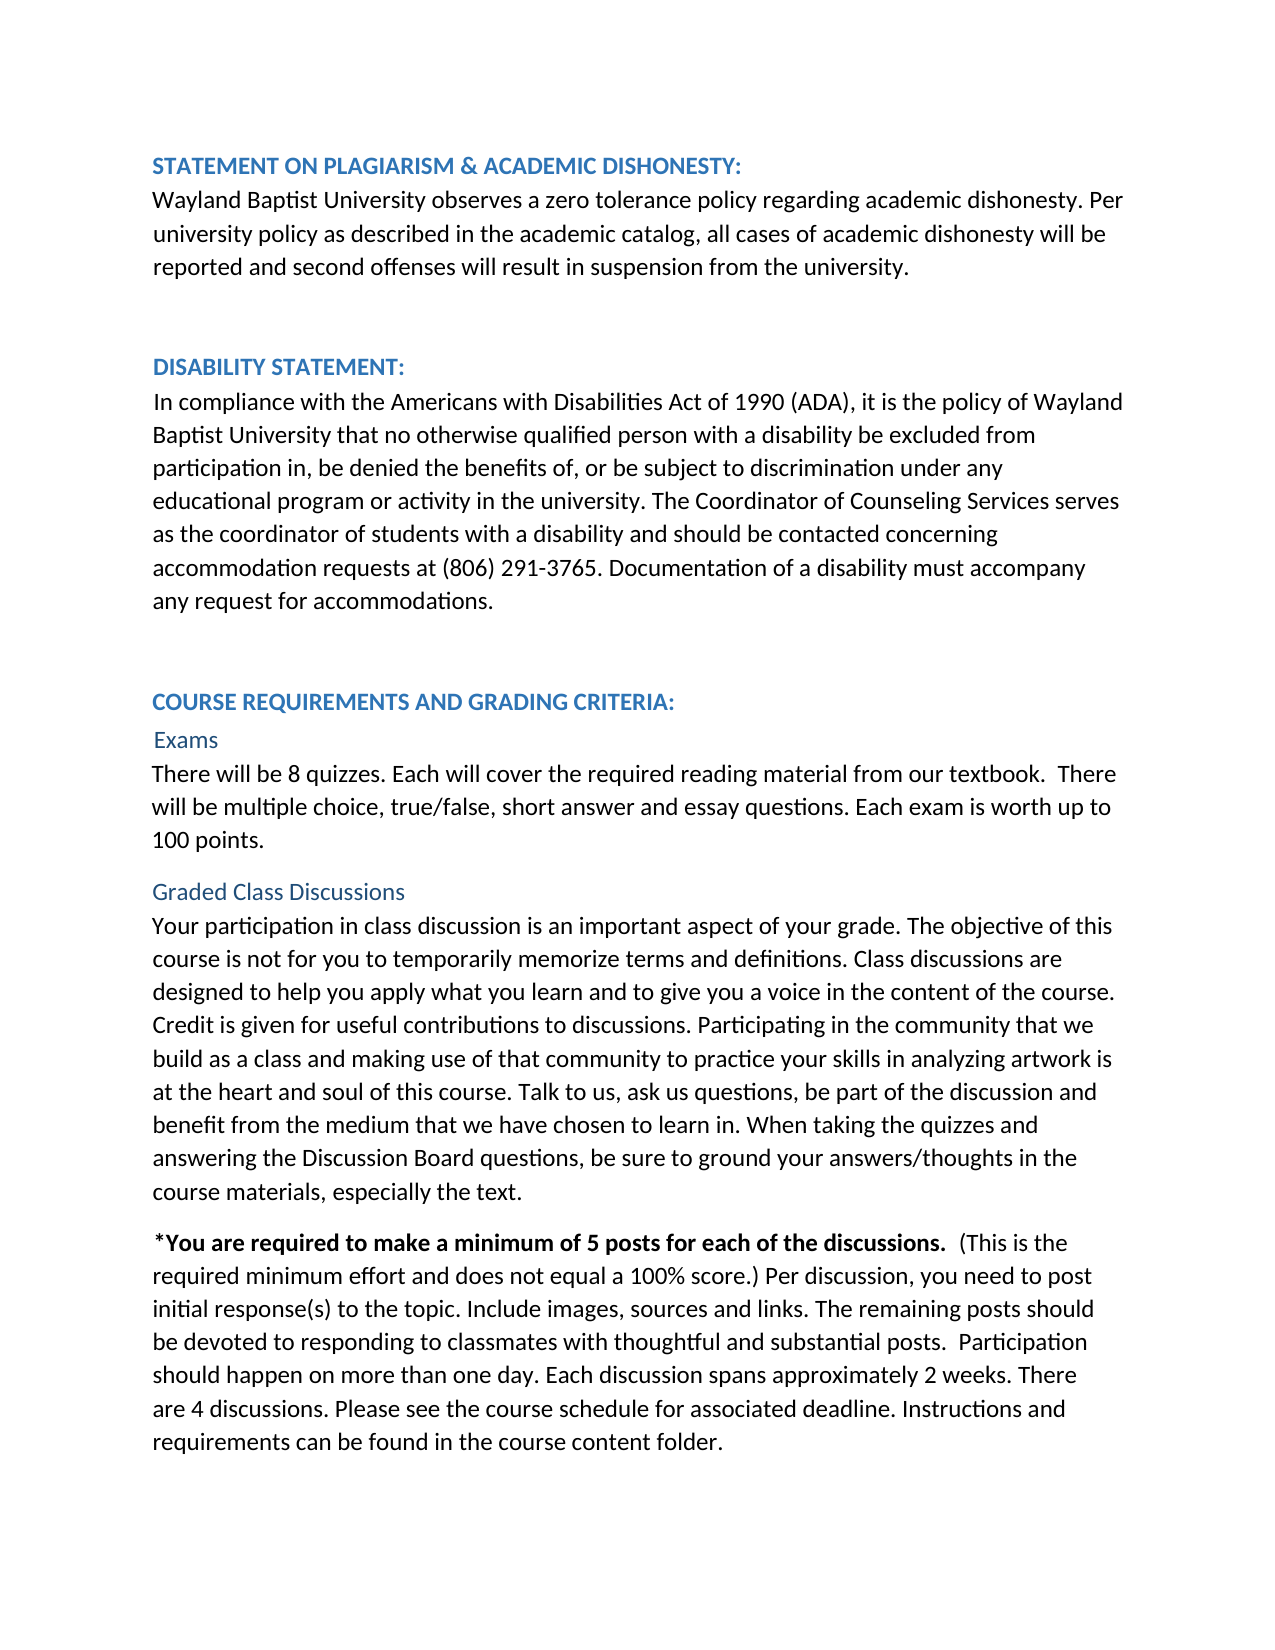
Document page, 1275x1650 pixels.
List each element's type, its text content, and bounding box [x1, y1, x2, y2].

text COURSE REQUIREMENTS AND GRADING CRITERIA: [152, 686, 1130, 716]
text Exams [153, 724, 1130, 754]
text Wayland Baptist University observes a zero tolerance policy regarding academic dishonesty. Per university policy as described in the academic catalog, all cases of academic dishonesty will be reported and second offenses will result in suspension from the university. [152, 184, 1129, 281]
text *You are required to make a minimum of 5 posts for each of the discussions. (This is the required minimum effort and does not equal a 100% score.) Per discussion, you need to post initial response(s) to the topic. Include images, sources and links. The remaining posts should be devoted to responding to classmates with thoughtful and substantial posts. Participation should happen on more than one day. Each discussion spans approximately 2 weeks. There are 4 discussions. Please see the course schedule for associated deadline. Instructions and requirements can be found in the course content folder. [152, 1227, 1114, 1457]
text There will be 8 quizzes. Each will cover the required reading material from our textbook. There will be multiple choice, true/false, short answer and essay questions. Each exam is worth up to 100 points. [151, 758, 1123, 855]
text STATEMENT ON PLAGIARISM & ACADEMIC DISHONESTY: [152, 150, 1130, 181]
text In compliance with the Americans with Disabilities Act of 1990 (ADA), it is the policy of Wayland Baptist University that no otherwise qualified person with a disability be excluded from participation in, be denied the benefits of, or be subject to discrimination under any educational program or activity in the university. The Coordinator of Counseling Services serves as the coordinator of students with a disability and should be contacted concerning accommodation requests at (806) 291-3765. Documentation of a disability must accompany any request for accommodations. [152, 386, 1128, 616]
text Your participation in class discussion is an important aspect of your grade. The objective of this course is not for you to temporarily memorize terms and definitions. Class discussions are designed to help you apply what you learn and to give you a voice in the content of the course. Credit is given for useful contributions to discussions. Participating in the community that we build as a class and making use of that community to practice your skills in analyzing artwork is at the heart and soul of this course. Talk to us, ask us questions, be part of the discussion and benefit from the medium that we have chosen to learn in. When taking the quizzes and answering the Discussion Board questions, be sure to ground your answers/thoughts in the course materials, especially the text. [152, 910, 1119, 1206]
text Graded Class Discussions [152, 876, 1130, 906]
text DISABILITY STATEMENT: [153, 351, 1130, 382]
